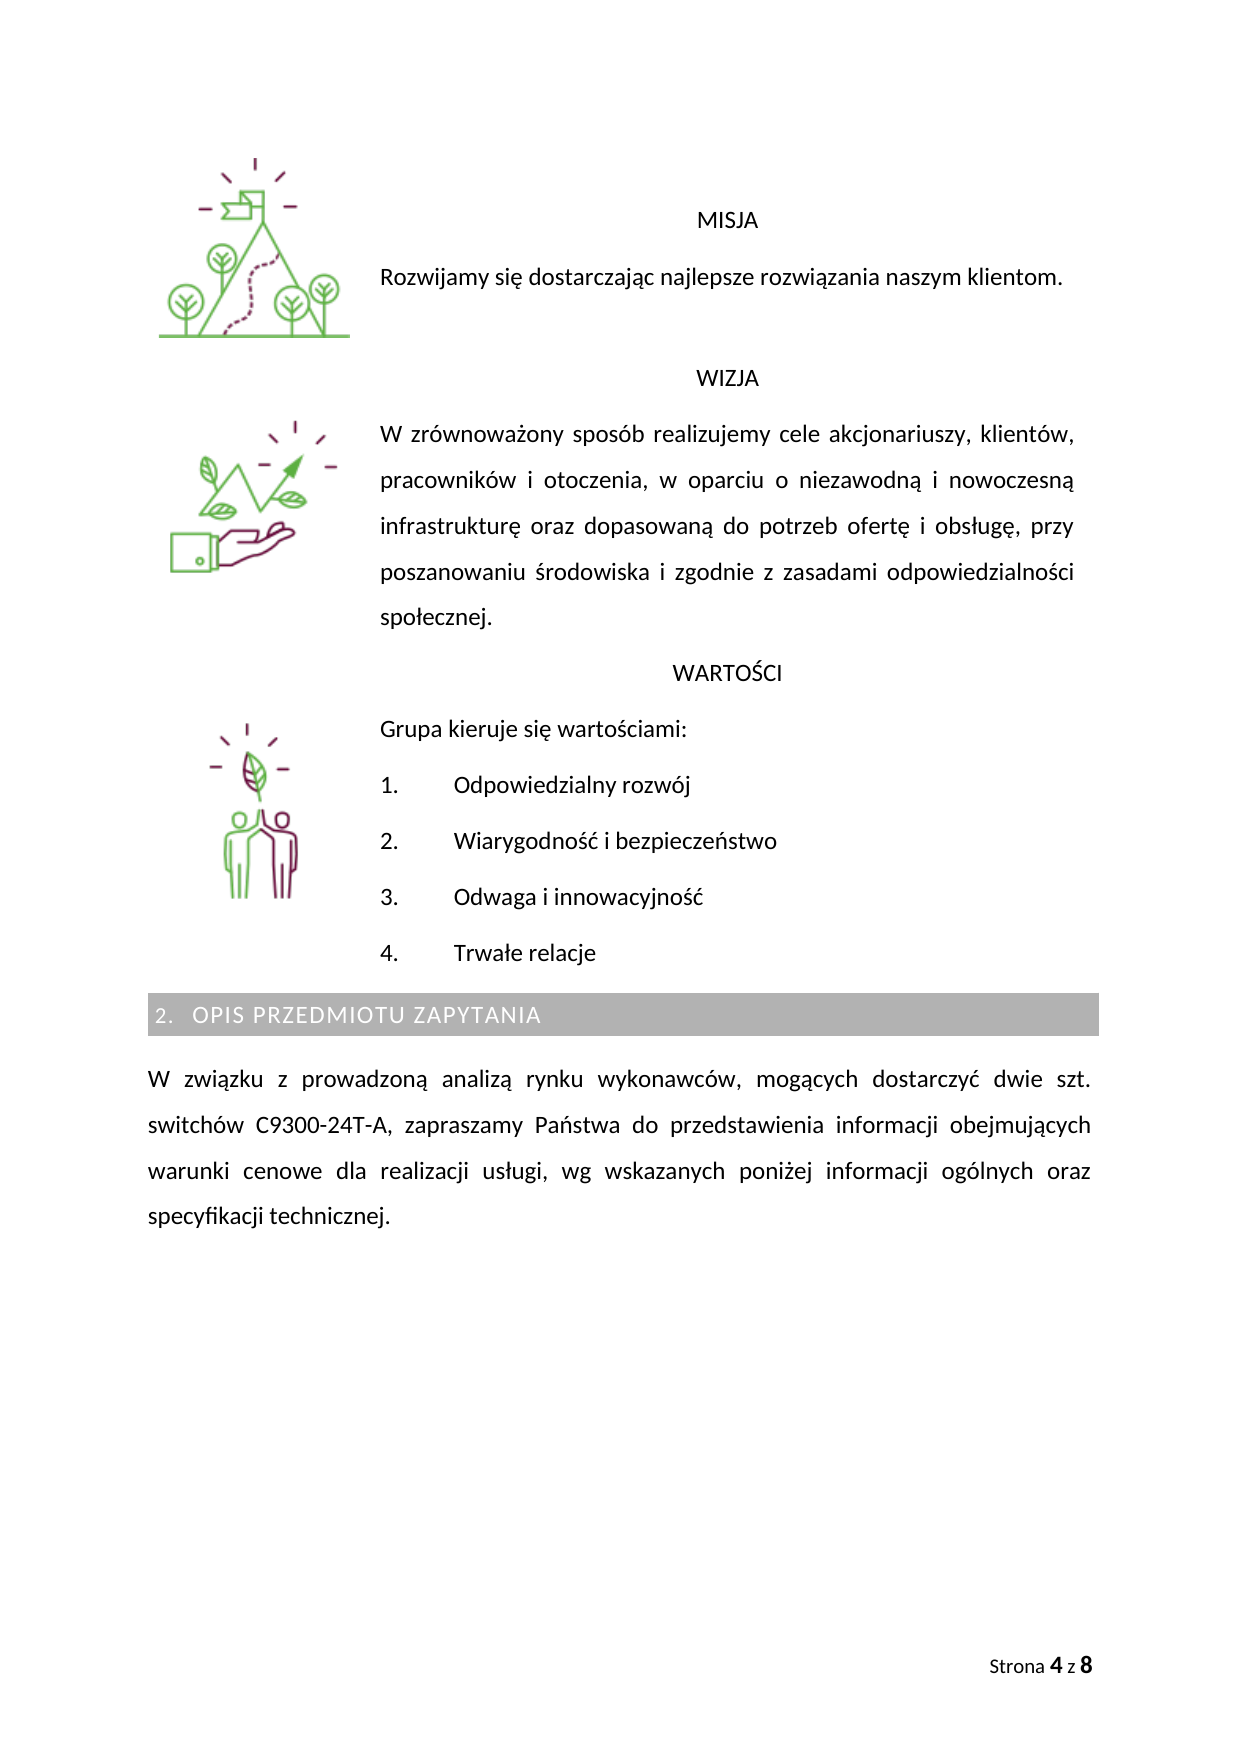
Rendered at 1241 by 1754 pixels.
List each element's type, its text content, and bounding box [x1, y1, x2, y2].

subtitle Opis przedmiotu Zapytania [155, 999, 1093, 1029]
table_cell WARTOŚCI Grupa kieruje się wartościami: 1. Odpowiedzialny rozwój 2. Wiarygodność i bezpieczeństwo 3. Odwaga i innowacyjność 4. Trwałe relacje [369, 646, 1091, 982]
table_cell [148, 352, 368, 646]
table_header [148, 148, 368, 352]
text W związku z prowadzoną analizą rynku wykonawców, mogących dostarczyć dwie szt. switchów C9300-24T-A, zapraszamy Państwa do przedstawienia informacji obejmujących warunki cenowe dla realizacji usługi, wg wskazanych poniżej informacji ogólnych oraz specyfikacji technicznej. [148, 1063, 1093, 1231]
picture [158, 158, 350, 338]
picture [158, 722, 350, 902]
picture [158, 407, 350, 587]
table_cell WIZJA W zrównoważony sposób realizujemy cele akcjonariuszy, klientów, pracowników i otoczenia, w oparciu o niezawodną i nowoczesną infrastrukturę oraz dopasowaną do potrzeb ofertę i obsługę, przy poszanowaniu środowiska i zgodnie z zasadami odpowiedzialności społecznej. [369, 352, 1091, 646]
table_cell [148, 646, 368, 982]
table_header MISJA Rozwijamy się dostarczając najlepsze rozwiązania naszym klientom. [369, 148, 1091, 352]
